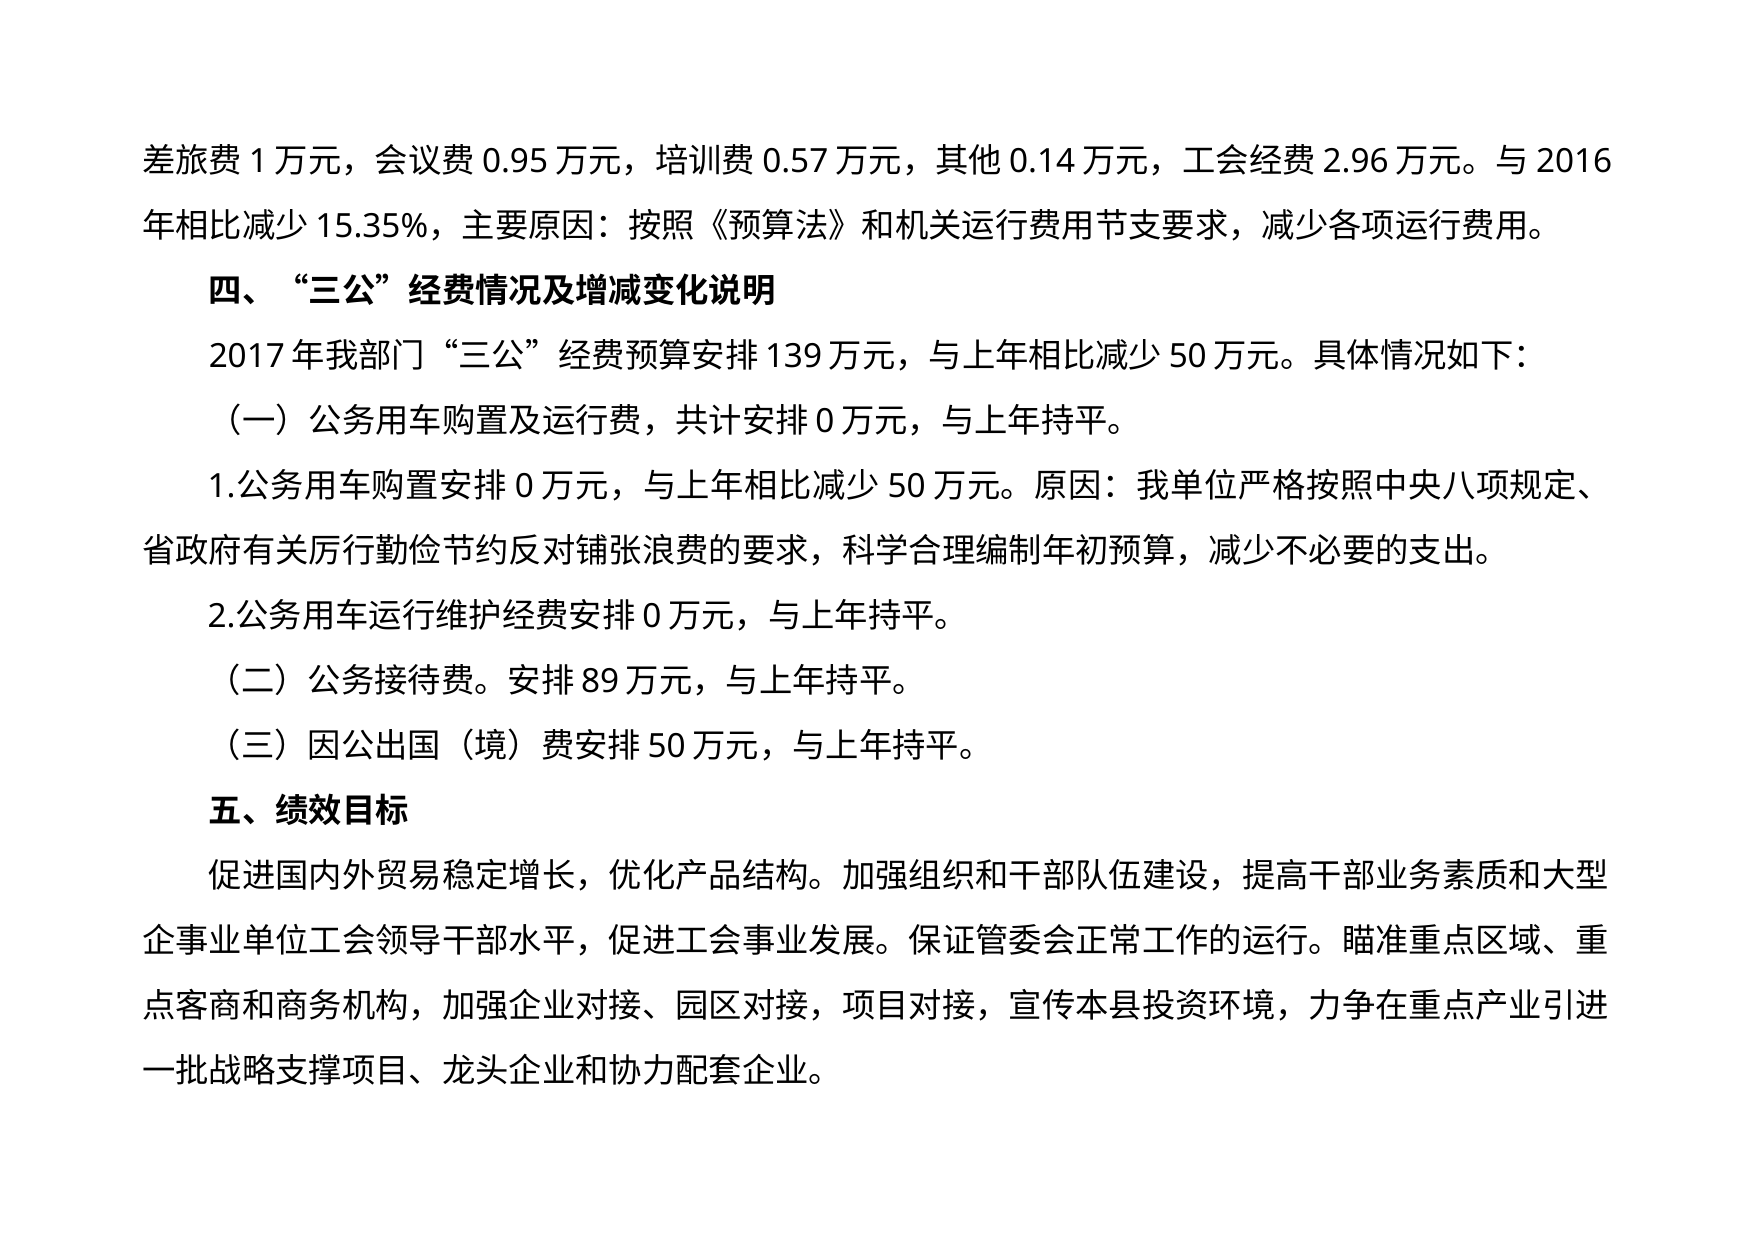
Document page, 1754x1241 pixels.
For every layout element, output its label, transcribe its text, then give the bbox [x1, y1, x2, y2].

text 1.公务用车购置安排0万元，与上年相比减少50万元。原因：我单位严格按照中央八项规定、省政府有关厉行勤俭节约反对铺张浪费的要求，科学合理编制年初预算，减少不必要的支出。 [142, 450, 1612, 580]
text （二）公务接待费。安排89万元，与上年持平。 [142, 645, 1612, 710]
text 2017年我部门“三公”经费预算安排139万元，与上年相比减少50万元。具体情况如下： [142, 320, 1612, 385]
text 五、绩效目标 [142, 775, 1612, 840]
text 促进国内外贸易稳定增长，优化产品结构。加强组织和干部队伍建设，提高干部业务素质和大型企事业单位工会领导干部水平，促进工会事业发展。保证管委会正常工作的运行。瞄准重点区域、重点客商和商务机构，加强企业对接、园区对接，项目对接，宣传本县投资环境，力争在重点产业引进一批战略支撑项目、龙头企业和协力配套企业。 [142, 840, 1612, 1100]
text （一）公务用车购置及运行费，共计安排0万元，与上年持平。 [142, 385, 1612, 450]
text 2.公务用车运行维护经费安排0万元，与上年持平。 [142, 580, 1612, 645]
text 四、“三公”经费情况及增减变化说明 [142, 255, 1612, 320]
text （三）因公出国（境）费安排50万元，与上年持平。 [142, 710, 1612, 775]
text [142, 125, 1612, 255]
